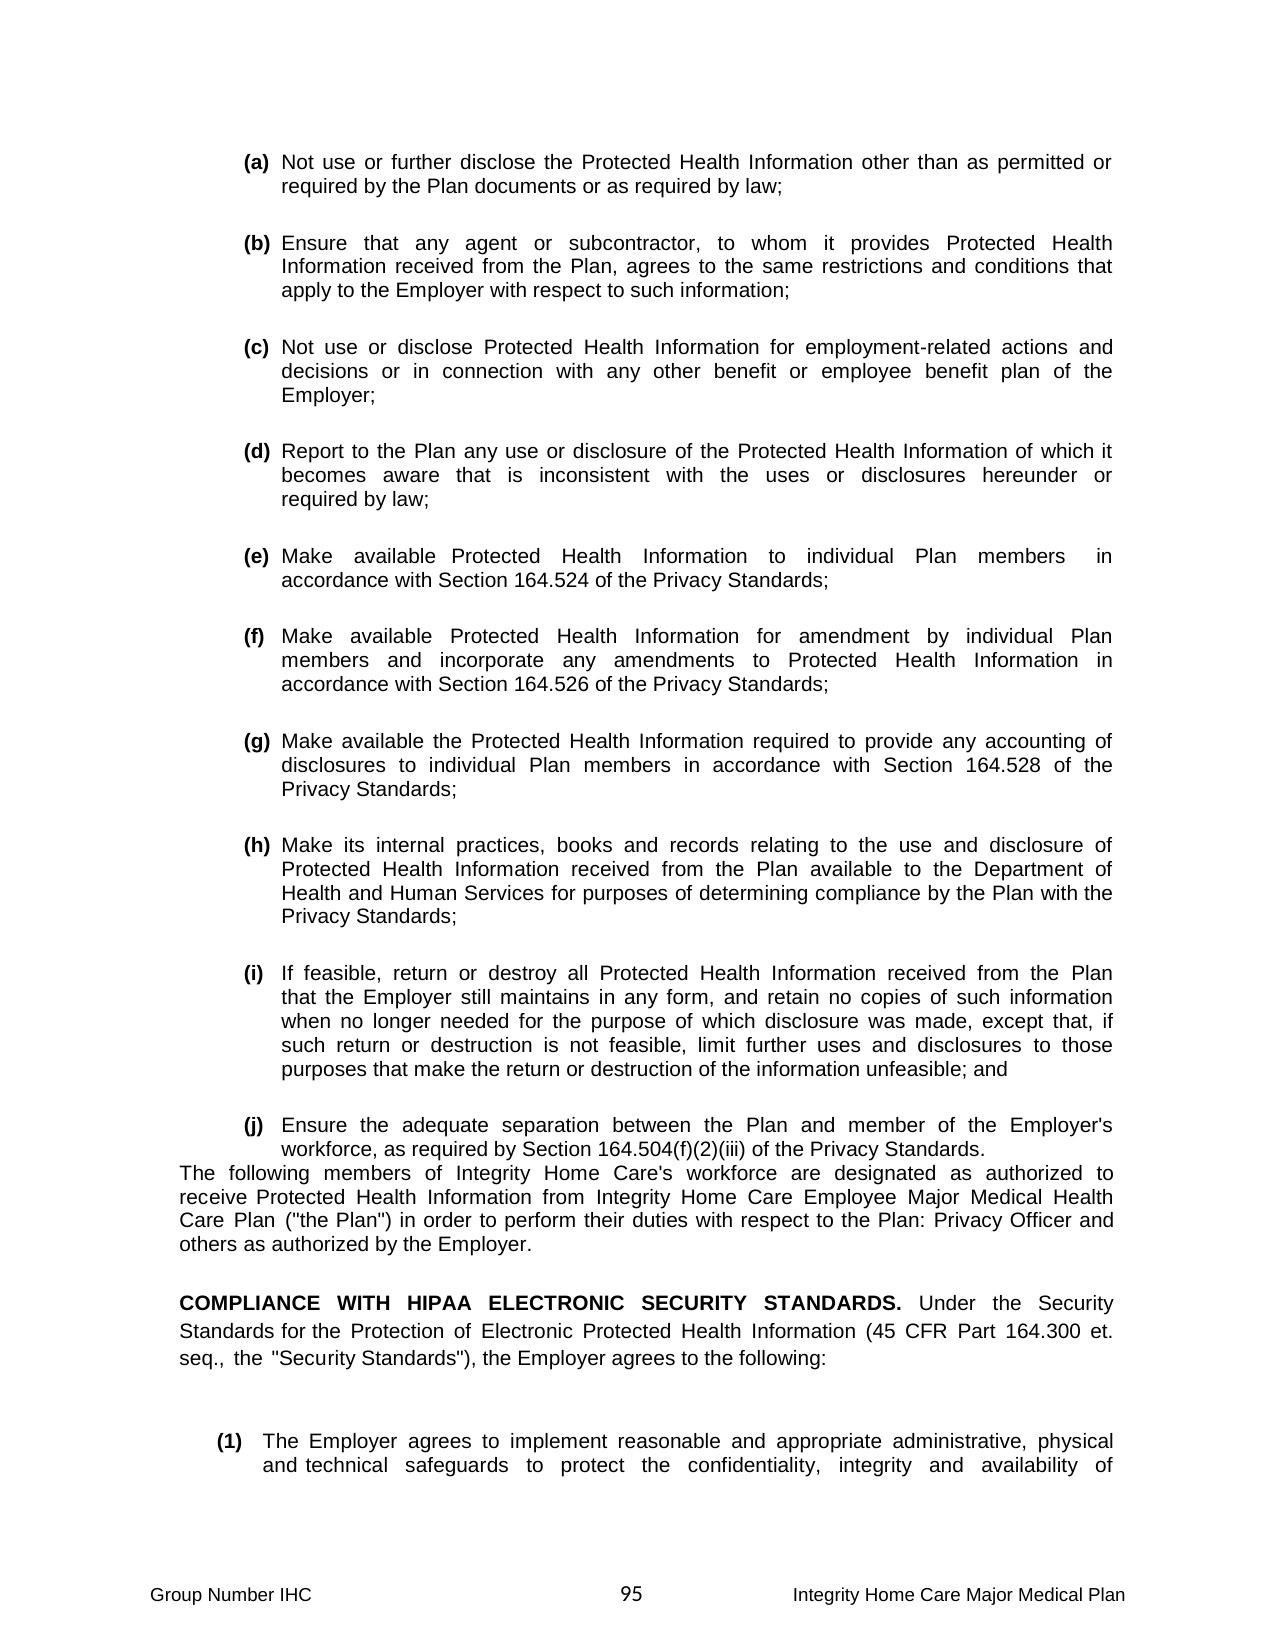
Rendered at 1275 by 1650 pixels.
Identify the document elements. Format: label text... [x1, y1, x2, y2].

text COMPLIANCE WITH HIPAA ELECTRONIC SECURITY STANDARDS. Under the Security Standards for the Protection of Electronic Protected Health Information (45 CFR Part 164.300 et. seq., the "Security Standards"), the Employer agrees to the following: [179, 1291, 1114, 1370]
list Make available Protected Health Information to individual Plan members in accordance with Section 164.524 of the Privacy Standards; [244, 544, 1113, 592]
list Not use or disclose Protected Health Information for employment-related actions and decisions or in connection with any other benefit or employee benefit plan of the Employer; [244, 335, 1113, 407]
list Report to the Plan any use or disclosure of the Protected Health Information of which it becomes aware that is inconsistent with the uses or disclosures hereunder or required by law; [244, 439, 1113, 511]
list Make its internal practices, books and records relating to the use and disclosure of Protected Health Information received from the Plan available to the Department of Health and Human Services for purposes of determining compliance by the Plan with the Privacy Standards; [244, 832, 1113, 928]
list Ensure that any agent or subcontractor, to whom it provides Protected Health Information received from the Plan, agrees to the same restrictions and conditions that apply to the Employer with respect to such information; [244, 230, 1113, 302]
list Ensure the adequate separation between the Plan and member of the Employer's workforce, as required by Section 164.504(f)(2)(iii) of the Privacy Standards. [244, 1113, 1113, 1161]
list Make available Protected Health Information for amendment by individual Plan members and incorporate any amendments to Protected Health Information in accordance with Section 164.526 of the Privacy Standards; [244, 624, 1113, 696]
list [217, 1429, 1114, 1477]
text The following members of Integrity Home Care's workforce are designated as authorized to receive Protected Health Information from Integrity Home Care Employee Major Medical Health Care Plan ("the Plan") in order to perform their duties with respect to the Plan: Privacy Officer and others as authorized by the Employer. [179, 1161, 1114, 1256]
list Make available the Protected Health Information required to provide any accounting of disclosures to individual Plan members in accordance with Section 164.528 of the Privacy Standards; [244, 728, 1113, 800]
list Not use or further disclose the Protected Health Information other than as permitted or required by the Plan documents or as required by law; [244, 150, 1112, 198]
list If feasible, return or destroy all Protected Health Information received from the Plan that the Employer still maintains in any form, and retain no copies of such information when no longer needed for the purpose of which disclosure was made, except that, if such return or destruction is not feasible, limit further uses and disclosures to those purposes that make the return or destruction of the information unfeasible; and [244, 961, 1114, 1081]
